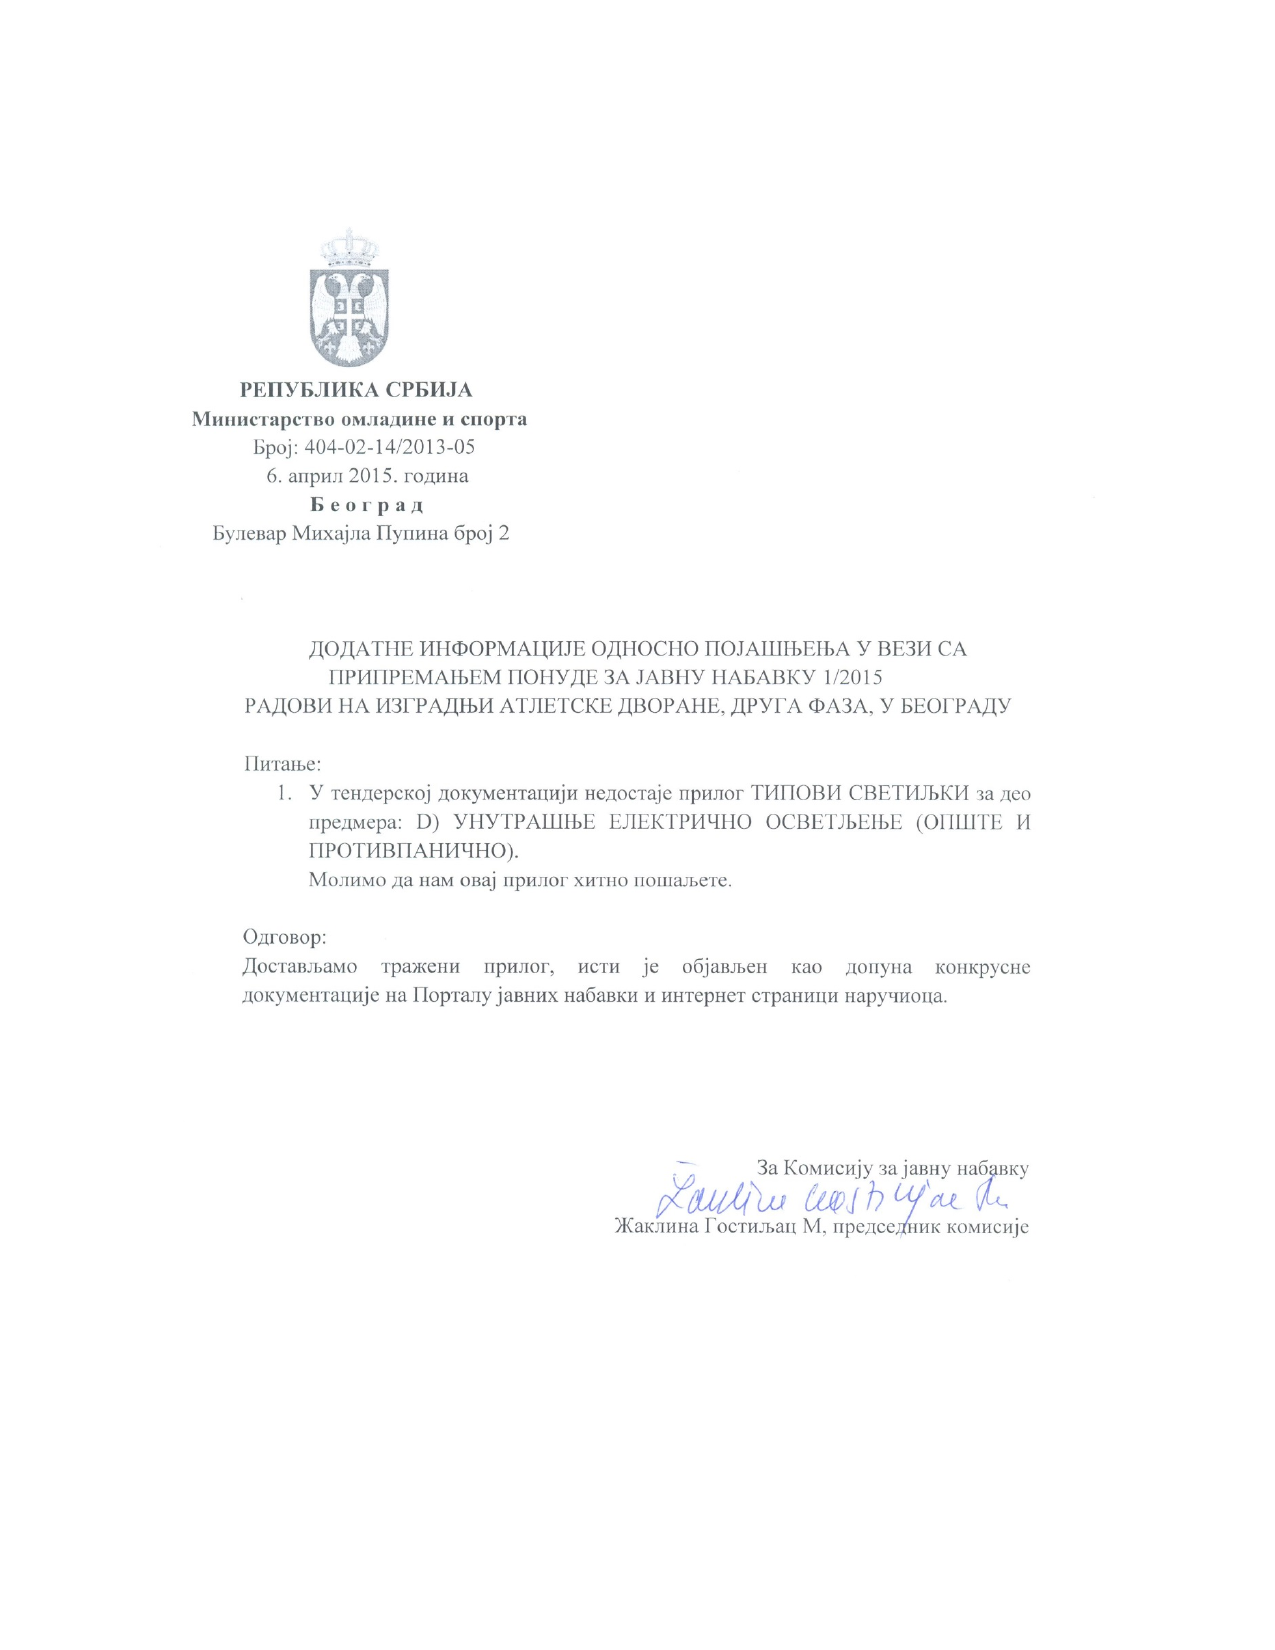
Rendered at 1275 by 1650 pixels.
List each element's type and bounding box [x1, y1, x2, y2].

picture [150, 150, 1125, 1306]
